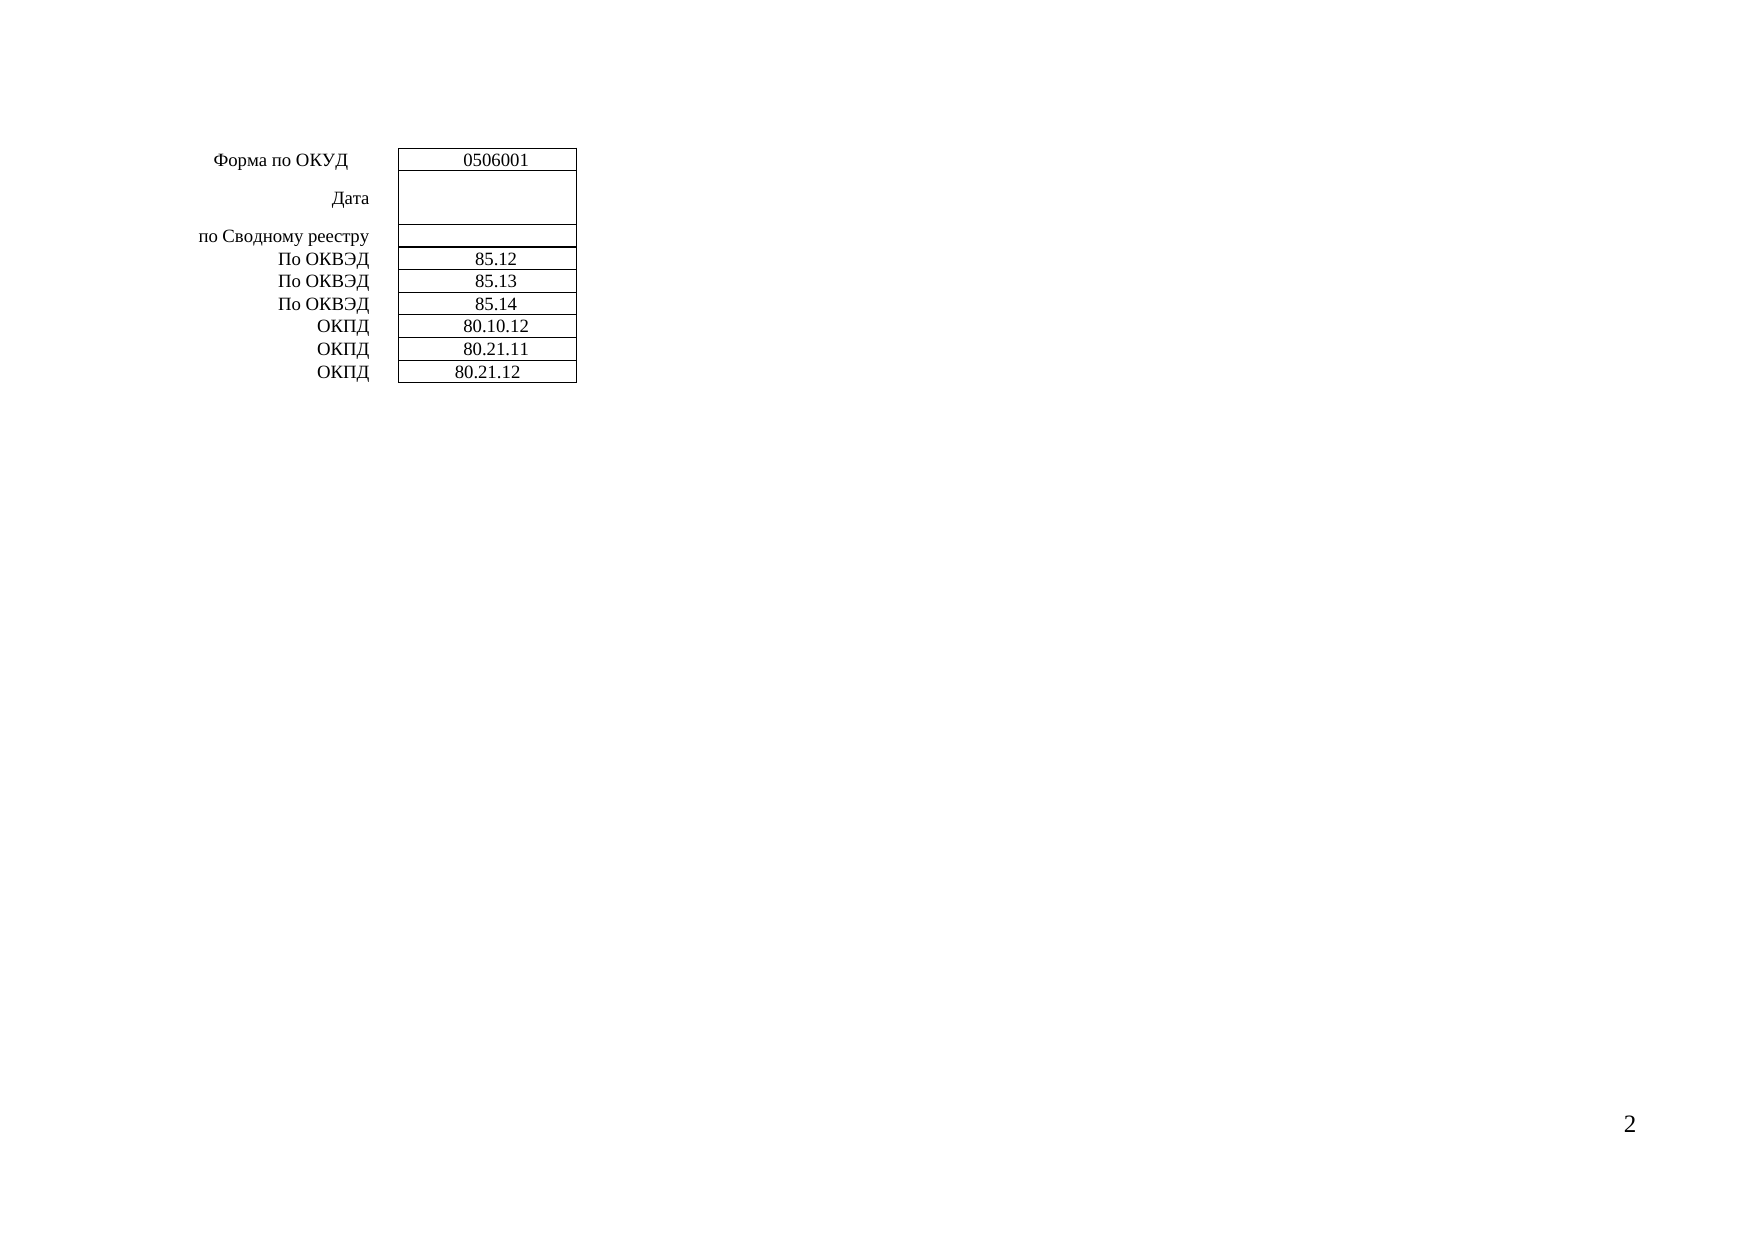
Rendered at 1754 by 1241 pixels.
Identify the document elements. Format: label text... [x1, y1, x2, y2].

table_cell ОКПД [177, 314, 398, 337]
table_cell ОКПД [177, 337, 398, 359]
table_cell ОКПД [177, 360, 398, 382]
table_cell [399, 171, 576, 224]
table_cell 80.21.12 [399, 361, 576, 382]
table_cell 0506001 [399, 149, 576, 170]
table_cell По ОКВЭД [177, 292, 398, 314]
table_cell Форма по ОКУД [177, 148, 398, 170]
table_cell Дата [177, 170, 398, 224]
table_cell [399, 225, 576, 246]
table_cell 85.14 [399, 293, 576, 314]
table_cell По ОКВЭД [177, 246, 398, 269]
table_cell По ОКВЭД [177, 269, 398, 292]
table_cell 80.10.12 [399, 315, 576, 337]
table_cell 80.21.11 [399, 338, 576, 359]
table_cell 85.12 [399, 248, 576, 269]
table_cell по Сводному реестру [177, 224, 398, 246]
table_cell 85.13 [399, 270, 576, 292]
